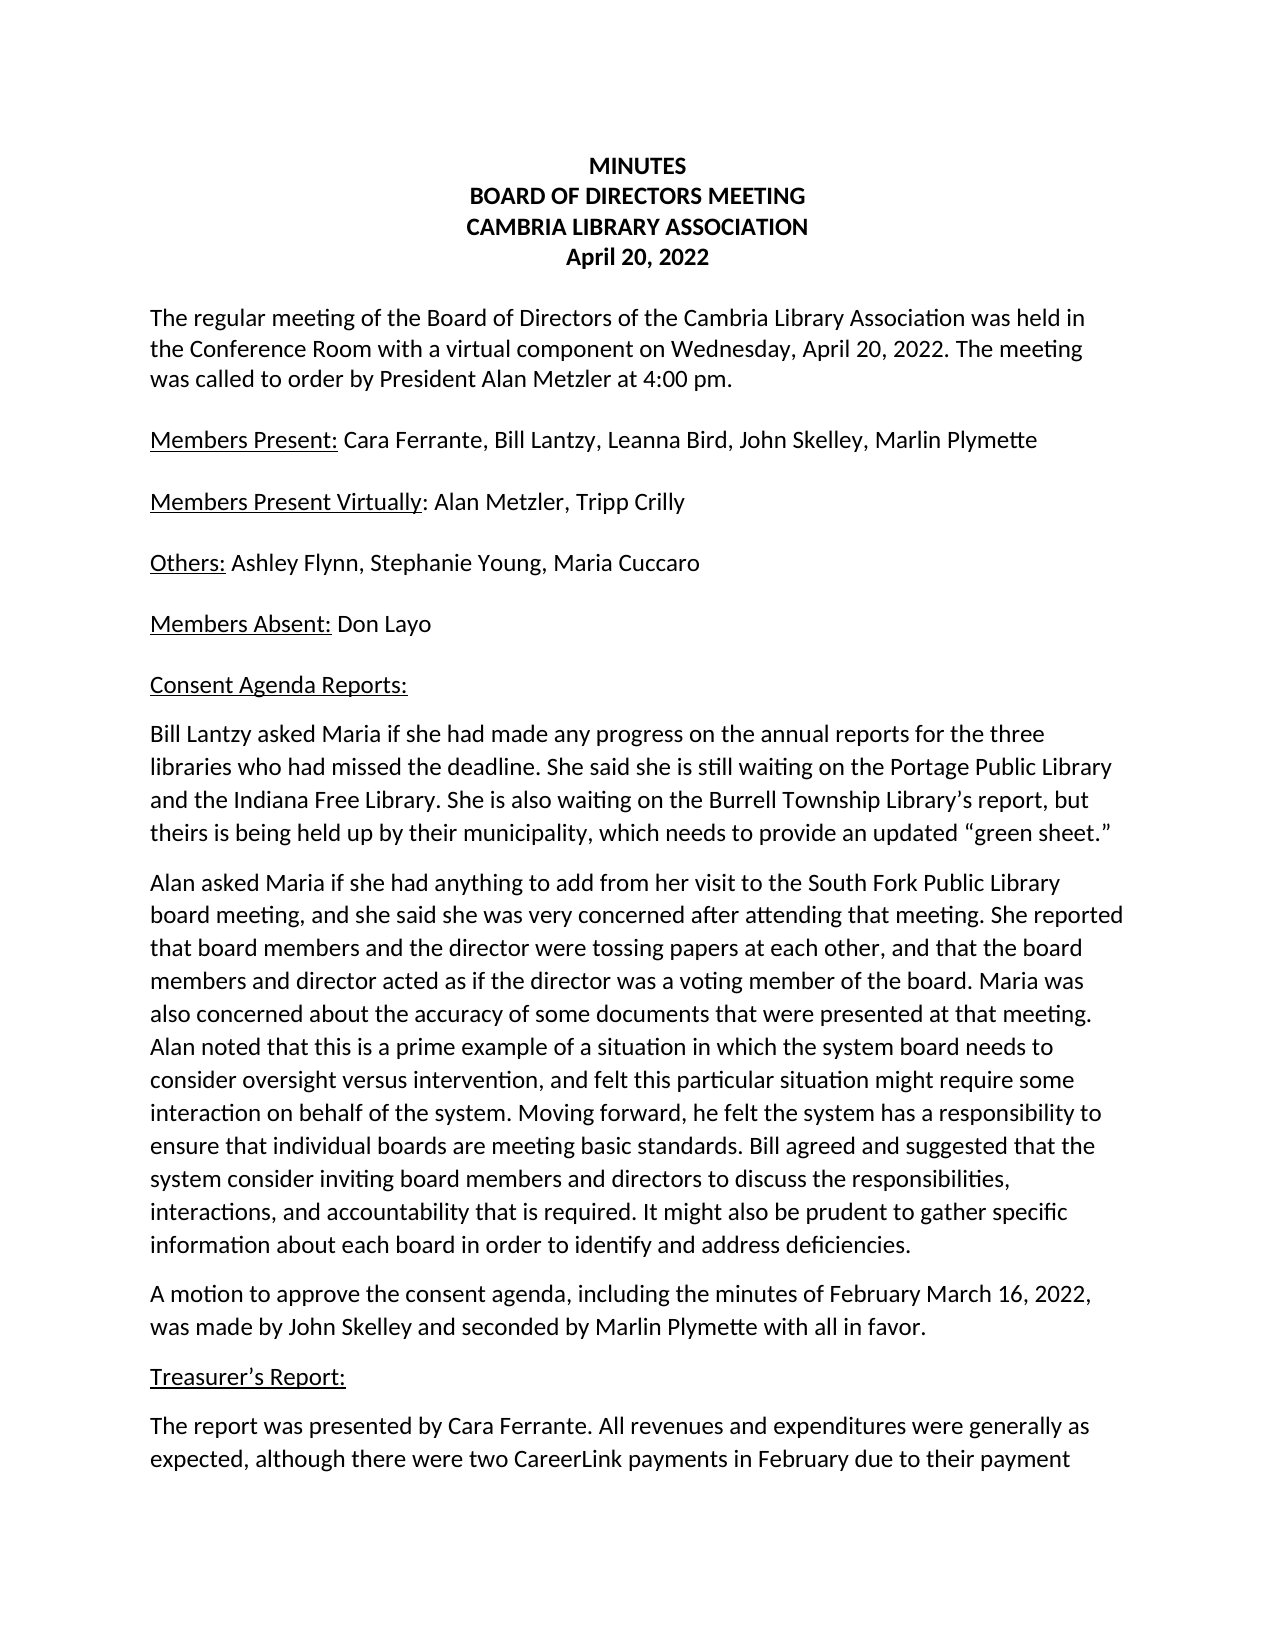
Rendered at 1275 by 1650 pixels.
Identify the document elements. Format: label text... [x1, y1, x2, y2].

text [150, 1411, 1125, 1474]
text Consent Agenda Reports: [150, 669, 1125, 699]
text BOARD OF DIRECTORS MEETING [150, 181, 1125, 211]
text Alan asked Maria if she had anything to add from her visit to the South Fork Public Library board meeting, and she said she was very concerned after attending that meeting. She reported that board members and the director were tossing papers at each other, and that the board members and director acted as if the director was a voting member of the board. Maria was also concerned about the accuracy of some documents that were presented at that meeting. Alan noted that this is a prime example of a situation in which the system board needs to consider oversight versus intervention, and felt this particular situation might require some interaction on behalf of the system. Moving forward, he felt the system has a responsibility to ensure that individual boards are meeting basic standards. Bill agreed and suggested that the system consider inviting board members and directors to discuss the responsibilities, interactions, and accountability that is required. It might also be prudent to gather specific information about each board in order to identify and address deficiencies. [150, 867, 1125, 1259]
text Members Absent: Don Layo [150, 608, 1125, 638]
text April 20, 2022 [150, 242, 1125, 272]
text Members Present Virtually: Alan Metzler, Tripp Crilly [150, 486, 1125, 516]
text MINUTES [150, 150, 1125, 181]
text Members Present: Cara Ferrante, Bill Lantzy, Leanna Bird, John Skelley, Marlin Plymette [150, 425, 1125, 455]
text A motion to approve the consent agenda, including the minutes of February March 16, 2022, was made by John Skelley and seconded by Marlin Plymette with all in favor. [150, 1278, 1125, 1342]
text Treasurer’s Report: [150, 1361, 1125, 1391]
text Others: Ashley Flynn, Stephanie Young, Maria Cuccaro [150, 547, 1125, 577]
text The regular meeting of the Board of Directors of the Cambria Library Association was held in the Conference Room with a virtual component on Wednesday, April 20, 2022. The meeting was called to order by President Alan Metzler at 4:00 pm. [150, 303, 1125, 394]
text Bill Lantzy asked Maria if she had made any progress on the annual reports for the three libraries who had missed the deadline. She said she is still waiting on the Portage Public Library and the Indiana Free Library. She is also waiting on the Burrell Township Library’s report, but theirs is being held up by their municipality, which needs to provide an updated “green sheet.” [150, 718, 1125, 848]
text CAMBRIA LIBRARY ASSOCIATION [150, 211, 1125, 242]
